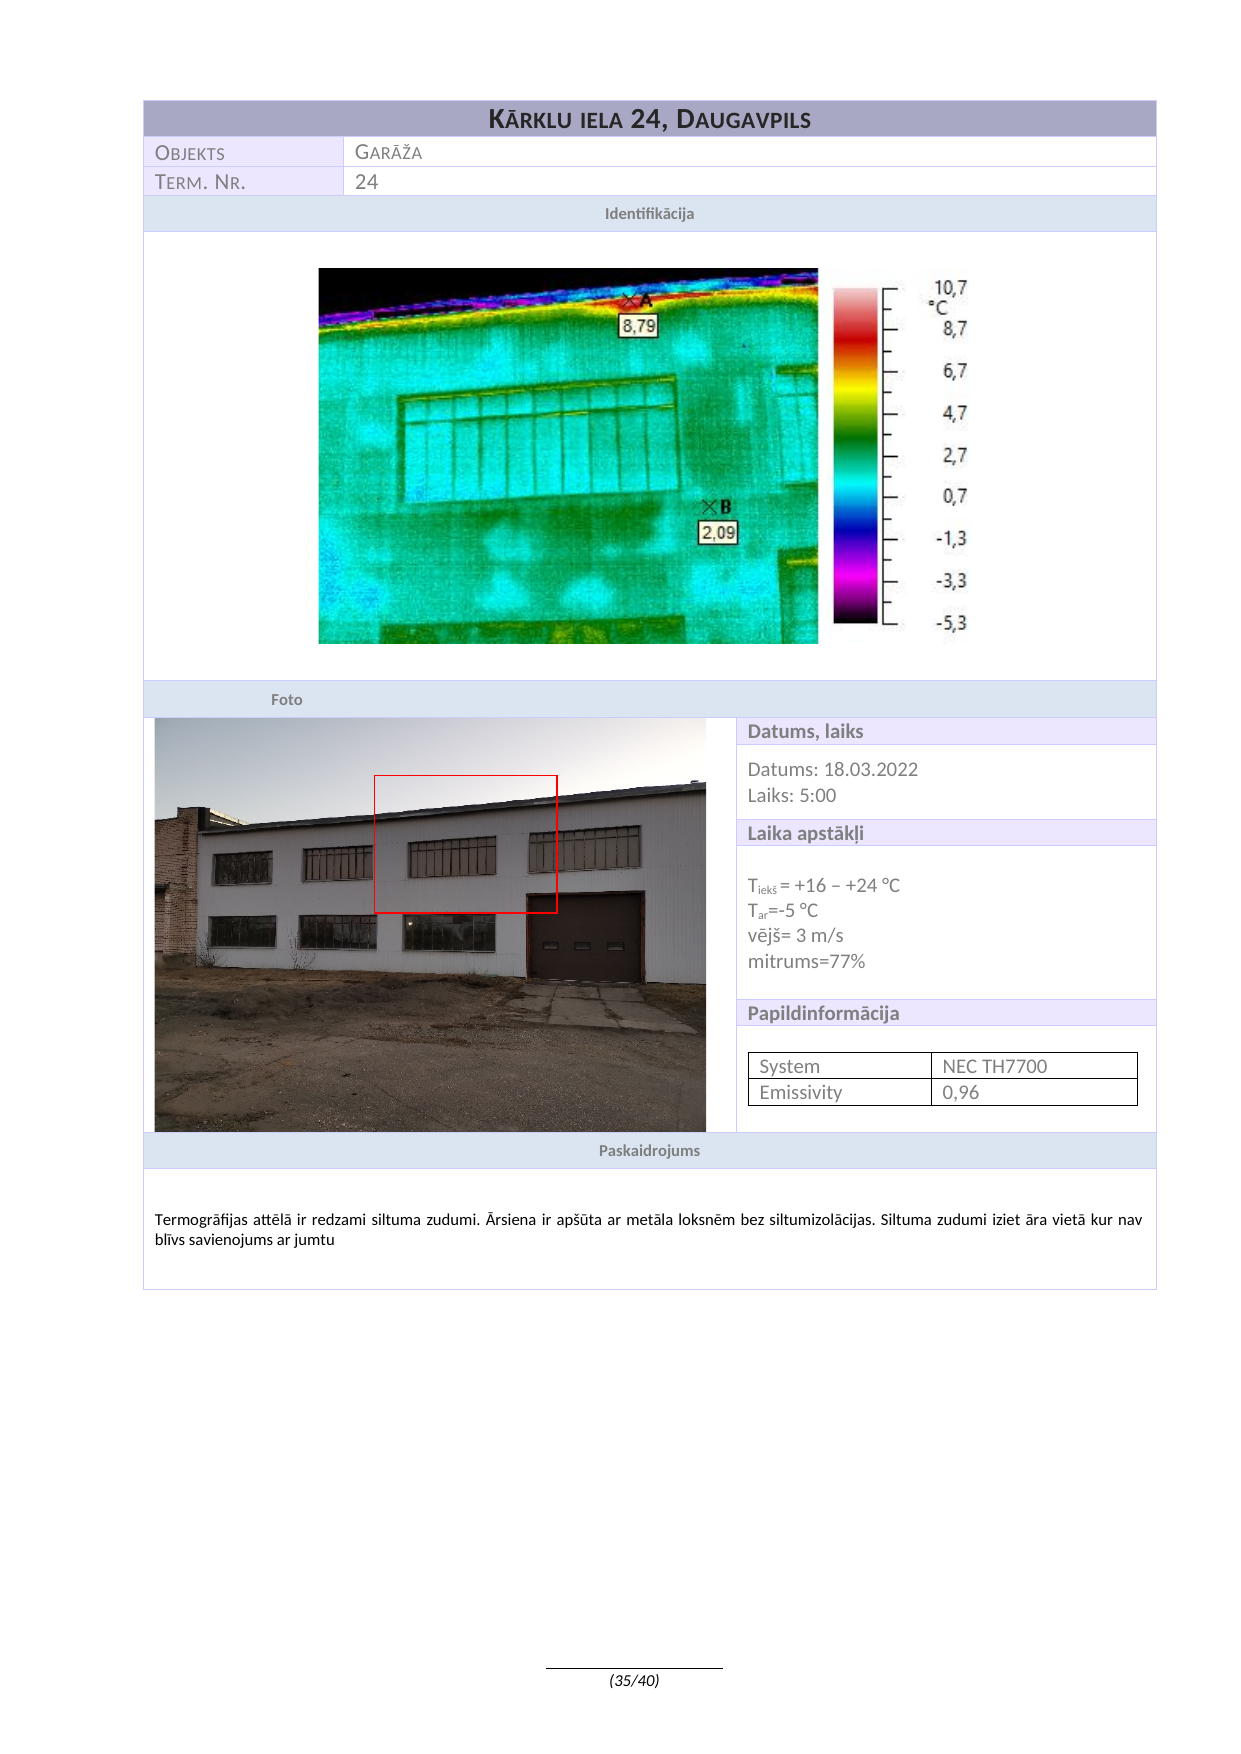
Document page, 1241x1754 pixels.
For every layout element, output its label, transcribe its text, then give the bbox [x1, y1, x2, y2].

table_header Kārklu iela 24, Daugavpils [144, 101, 1156, 136]
table_cell 24 [344, 167, 1156, 195]
table_cell Garāža [344, 137, 1156, 166]
table_cell Identifikācija [144, 196, 1156, 231]
table_cell Datums: 18.03.2022 Laiks: 5:00 [737, 745, 1156, 819]
table_cell Datums, laiks [737, 718, 1156, 744]
table_cell Tiekš = +16 – +24 °C Tar=-5 °C vējš= 3 m/s mitrums=77% [737, 846, 1156, 999]
table_cell Laika apstākļi [737, 820, 1156, 845]
table_cell Papildinformācija [737, 1000, 1156, 1025]
table_cell [144, 718, 154, 1132]
table_cell Foto [144, 681, 1156, 717]
table_cell Term. Nr. [144, 167, 343, 195]
table_cell Objekts [144, 137, 343, 166]
picture [318, 268, 981, 644]
table_cell [737, 1026, 1156, 1132]
table_cell Paskaidrojums [144, 1133, 1156, 1168]
picture [154, 718, 707, 1132]
table_cell [707, 718, 736, 1132]
table_cell [144, 232, 1156, 680]
table_cell Termogrāfijas attēlā ir redzami siltuma zudumi. Ārsiena ir apšūta ar metāla loksnēm bez siltumizolācijas. Siltuma zudumi iziet āra vietā kur nav blīvs savienojums ar jumtu [144, 1169, 1156, 1289]
